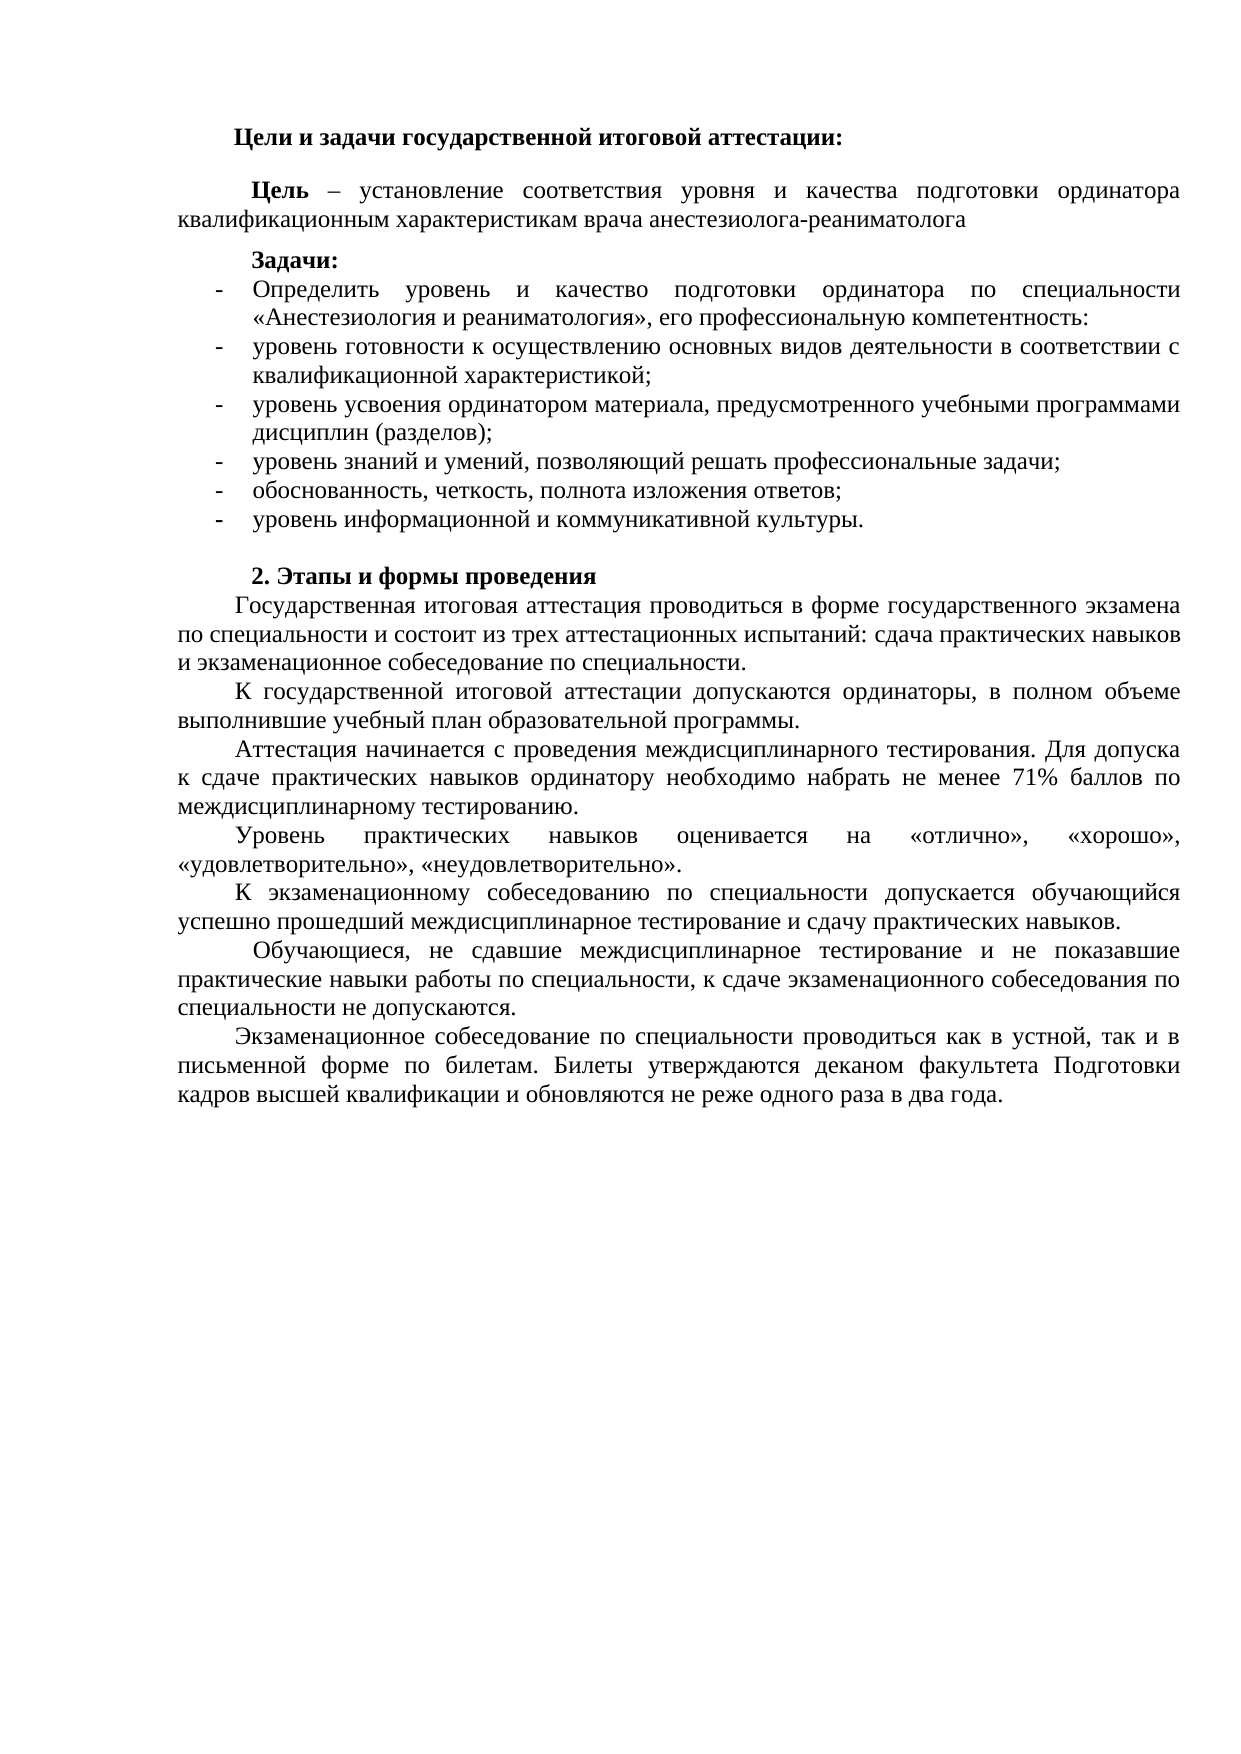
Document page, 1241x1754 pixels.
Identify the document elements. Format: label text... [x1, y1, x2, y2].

list уровень усвоения ординатором материала, предусмотренного учебными программами дисциплин (разделов); [215, 389, 1181, 446]
list уровень информационной и коммуникативной культуры. [215, 504, 1181, 532]
text Уровень практических навыков оценивается на «отлично», «хорошо», «удовлетворительно», «неудовлетворительно». [177, 820, 1181, 877]
text Задачи: [177, 245, 1181, 274]
text Обучающиеся, не сдавшие междисциплинарное тестирование и не показавшие практические навыки работы по специальности, к сдаче экзаменационного собеседования по специальности не допускаются. [177, 935, 1181, 1021]
text Цель – установление соответствия уровня и качества подготовки ординатора квалификационным характеристикам врача анестезиолога-реаниматолога [177, 175, 1181, 232]
list обоснованность, четкость, полнота изложения ответов; [215, 475, 1181, 504]
text Цели и задачи государственной итоговой аттестации: [177, 122, 1181, 151]
text К государственной итоговой аттестации допускаются ординаторы, в полном объеме выполнившие учебный план образовательной программы. [177, 676, 1181, 734]
text К экзаменационному собеседованию по специальности допускается обучающийся успешно прошедший междисциплинарное тестирование и сдачу практических навыков. [177, 877, 1181, 935]
list уровень готовности к осуществлению основных видов деятельности в соответствии с квалификационной характеристикой; [215, 331, 1181, 389]
text Аттестация начинается с проведения междисциплинарного тестирования. Для допуска к сдаче практических навыков ординатору необходимо набрать не менее 71% баллов по междисциплинарному тестированию. [177, 734, 1181, 820]
list Определить уровень и качество подготовки ординатора по специальности «Анестезиология и реаниматология», его профессиональную компетентность: [215, 274, 1181, 331]
list уровень знаний и умений, позволяющий решать профессиональные задачи; [215, 446, 1181, 475]
text Экзаменационное собеседование по специальности проводиться как в устной, так и в письменной форме по билетам. Билеты утверждаются деканом факультета Подготовки кадров высшей квалификации и обновляются не реже одного раза в два года. [177, 1021, 1181, 1107]
text Государственная итоговая аттестация проводиться в форме государственного экзамена по специальности и состоит из трех аттестационных испытаний: сдача практических навыков и экзаменационное собеседование по специальности. [177, 590, 1181, 676]
text 2. Этапы и формы проведения [177, 561, 1181, 590]
